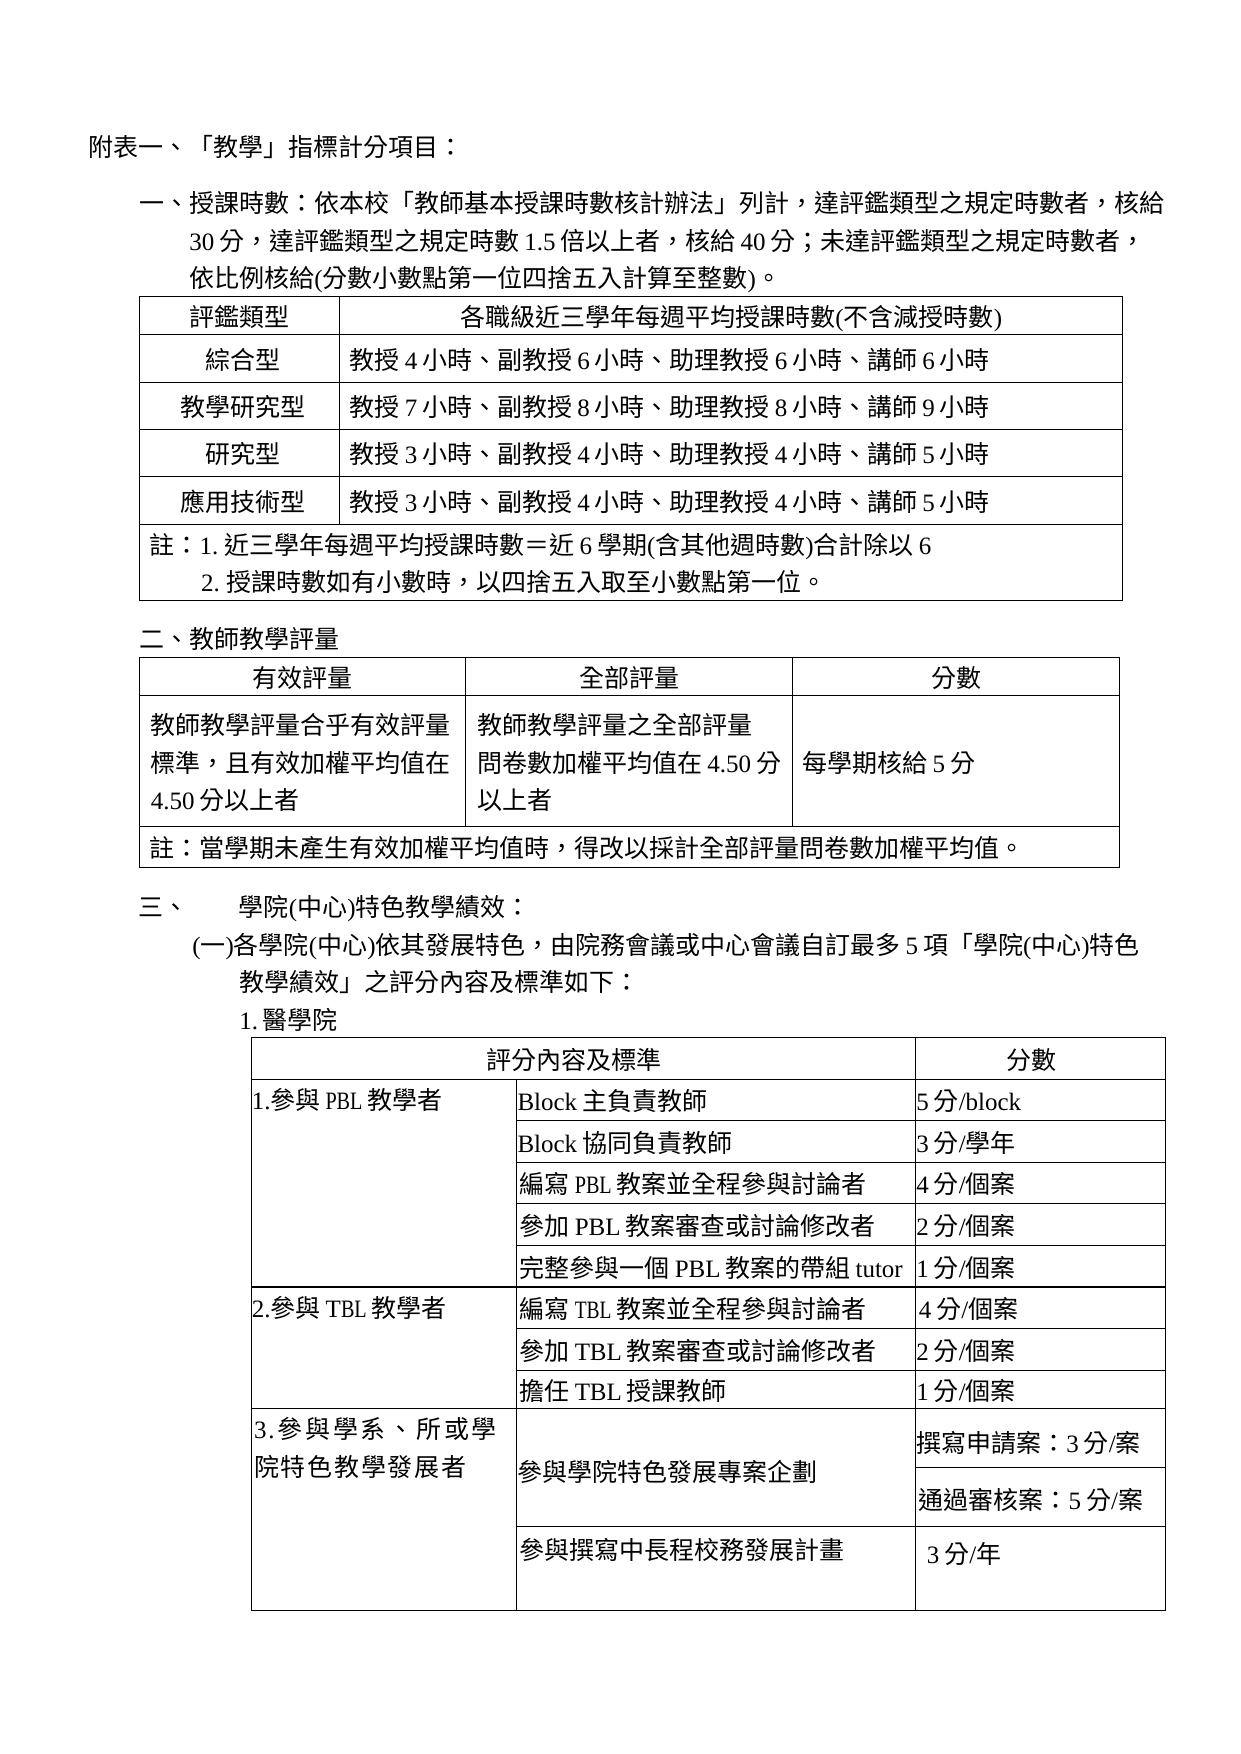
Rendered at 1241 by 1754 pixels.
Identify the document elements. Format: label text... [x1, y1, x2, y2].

table_cell 編寫PBL教案並全程參與討論者 [517, 1163, 915, 1203]
table_cell 2.參與TBL教學者 [252, 1288, 516, 1408]
table_cell 編寫TBL教案並全程參與討論者 [517, 1288, 915, 1328]
list 教學績效」之評分內容及標準如下： [239, 962, 1166, 999]
list (一)各學院(中心)依其發展特色，由院務會議或中心會議自訂最多5項「學院(中心)特色 [192, 924, 1166, 962]
table_cell 教師教學評量之全部評量 問卷數加權平均值在4.50分以上者 [466, 696, 792, 826]
table_cell 參加PBL教案審查或討論修改者 [517, 1204, 915, 1245]
table_header 評分內容及標準 [252, 1038, 915, 1079]
list 教師教學評量 [139, 619, 1166, 657]
table_cell 教學研究型 [140, 383, 339, 429]
table_header 各職級近三學年每週平均授課時數(不含減授時數) [340, 297, 1122, 334]
table_cell 參與學院特色發展專案企劃 [517, 1409, 915, 1526]
table_cell 參加TBL教案審查或討論修改者 [517, 1329, 915, 1369]
table_header 全部評量 [466, 658, 792, 695]
table_header 分數 [793, 658, 1119, 695]
table_header 分數 [916, 1038, 1165, 1079]
table_cell 2分/個案 [916, 1204, 1165, 1245]
table_header 評鑑類型 [140, 297, 339, 334]
table_cell 4分/個案 [916, 1163, 1165, 1203]
table_cell 研究型 [140, 430, 339, 476]
table_cell 5分/block [916, 1080, 1165, 1120]
text 附表一、「教學」指標計分項目： [89, 127, 1166, 164]
table_cell 完整參與一個PBL教案的帶組tutor [517, 1246, 915, 1286]
table_cell 教師教學評量合乎有效評量標準，且有效加權平均值在4.50分以上者 [140, 696, 465, 826]
table_cell 通過審核案：5分/案 [916, 1468, 1165, 1526]
table_cell 1分/個案 [916, 1371, 1165, 1408]
table_cell Block主負責教師 [517, 1080, 915, 1120]
list 學院(中心)特色教學績效： [139, 887, 1166, 924]
table_cell 2分/個案 [916, 1329, 1165, 1369]
table_header 有效評量 [140, 658, 465, 695]
table_cell 每學期核給5分 [793, 696, 1119, 826]
table_cell 應用技術型 [140, 477, 339, 523]
table_cell 註：當學期未產生有效加權平均值時，得改以採計全部評量問卷數加權平均值。 [140, 827, 1119, 867]
table_cell 擔任TBL授課教師 [517, 1371, 915, 1408]
table_cell Block協同負責教師 [517, 1121, 915, 1162]
table_cell 參與撰寫中長程校務發展計畫 [517, 1527, 915, 1610]
list 醫學院 [239, 999, 1166, 1037]
table_cell 綜合型 [140, 335, 339, 382]
table_cell 教授3小時、副教授4小時、助理教授4小時、講師5小時 [340, 430, 1122, 476]
table_cell 1.參與PBL教學者 [252, 1080, 516, 1286]
table_cell 1分/個案 [916, 1246, 1165, 1286]
list 授課時數：依本校「教師基本授課時數核計辦法」列計，達評鑑類型之規定時數者，核給30分，達評鑑類型之規定時數1.5倍以上者，核給40分；未達評鑑類型之規定時數者，依比例核給(分數小數點第一位四捨五入計算至整數)。 [139, 183, 1166, 296]
table_cell 3.參與學系、所或學院特色教學發展者 [252, 1409, 516, 1610]
table_cell 註：1. 近三學年每週平均授課時數＝近6學期(含其他週時數)合計除以6 2. 授課時數如有小數時，以四捨五入取至小數點第一位。 [140, 525, 1122, 599]
table_cell 教授4小時、副教授6小時、助理教授6小時、講師6小時 [340, 335, 1122, 382]
table_cell 4分/個案 [916, 1288, 1165, 1328]
table_cell 教授3小時、副教授4小時、助理教授4小時、講師5小時 [340, 477, 1122, 523]
table_cell 教授7小時、副教授8小時、助理教授8小時、講師9小時 [340, 383, 1122, 429]
table_cell 3分/學年 [916, 1121, 1165, 1162]
table_cell 撰寫申請案：3分/案 [916, 1409, 1165, 1467]
table_cell 3分/年 [916, 1527, 1165, 1610]
